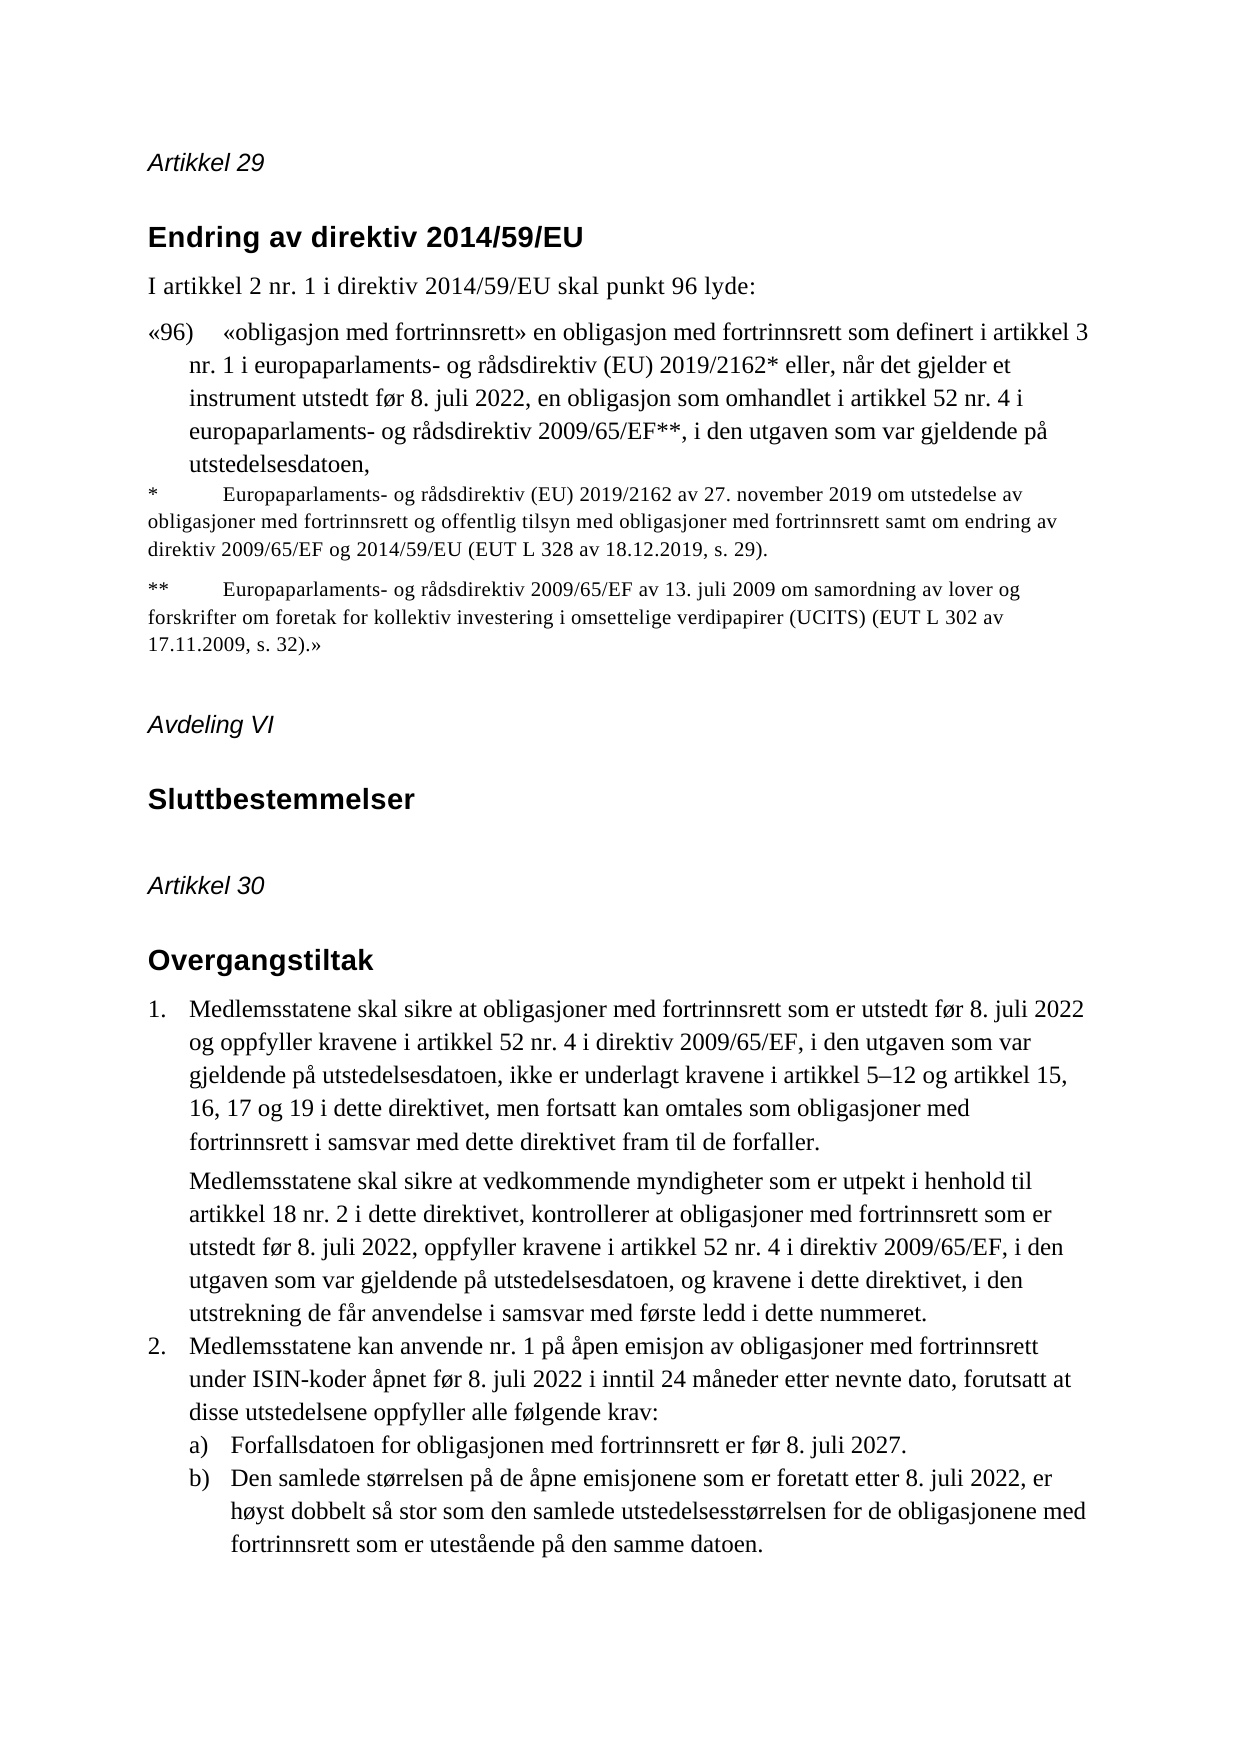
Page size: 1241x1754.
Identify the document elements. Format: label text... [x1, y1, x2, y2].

text * Europaparlaments- og rådsdirektiv (EU) 2019/2162 av 27. november 2019 om utstedelse av obligasjoner med fortrinnsrett og offentlig tilsyn med obligasjoner med fortrinnsrett samt om endring av direktiv 2009/65/EF og 2014/59/EU (EUT L 328 av 18.12.2019, s. 29). [148, 482, 1093, 561]
text ** Europaparlaments- og rådsdirektiv 2009/65/EF av 13. juli 2009 om samordning av lover og forskrifter om foretak for kollektiv investering i omsettelige verdipapirer (UCITS) (EUT L 302 av 17.11.2009, s. 32).» [148, 577, 1093, 656]
list Medlemsstatene skal sikre at vedkommende myndigheter som er utpekt i henhold til artikkel 18 nr. 2 i dette direktivet, kontrollerer at obligasjoner med fortrinnsrett som er utstedt før 8. juli 2022, oppfyller kravene i artikkel 52 nr. 4 i direktiv 2009/65/EF, i den utgaven som var gjeldende på utstedelsesdatoen, og kravene i dette direktivet, i den utstrekning de får anvendelse i samsvar med første ledd i dette nummeret. [189, 1166, 1093, 1327]
list b) Den samlede størrelsen på de åpne emisjonene som er foretatt etter 8. juli 2022, er høyst dobbelt så stor som den samlede utstedelsesstørrelsen for de obligasjonene med fortrinnsrett som er utestående på den samme datoen. [189, 1463, 1093, 1558]
subtitle Overgangstiltak [148, 943, 1093, 977]
list a) Forfallsdatoen for obligasjonen med fortrinnsrett er før 8. juli 2027. [189, 1430, 1093, 1459]
list «96) «obligasjon med fortrinnsrett» en obligasjon med fortrinnsrett som definert i artikkel 3 nr. 1 i europaparlaments- og rådsdirektiv (EU) 2019/2162* eller, når det gjelder et instrument utstedt før 8. juli 2022, en obligasjon som omhandlet i artikkel 52 nr. 4 i europaparlaments- og rådsdirektiv 2009/65/EF**, i den utgaven som var gjeldende på utstedelsesdatoen, [148, 317, 1093, 477]
text I artikkel 2 nr. 1 i direktiv 2014/59/EU skal punkt 96 lyde: [148, 271, 1093, 300]
subtitle Endring av direktiv 2014/59/EU [148, 220, 1093, 254]
subtitle Sluttbestemmelser [148, 782, 1093, 816]
list 2. Medlemsstatene kan anvende nr. 1 på åpen emisjon av obligasjoner med fortrinnsrett under ISIN-koder åpnet før 8. juli 2022 i inntil 24 måneder etter nevnte dato, forutsatt at disse utstedelsene oppfyller alle følgende krav: [148, 1331, 1093, 1426]
text Artikkel 30 [148, 871, 1093, 900]
text Artikkel 29 [148, 148, 1093, 176]
list 1. Medlemsstatene skal sikre at obligasjoner med fortrinnsrett som er utstedt før 8. juli 2022 og oppfyller kravene i artikkel 52 nr. 4 i direktiv 2009/65/EF, i den utgaven som var gjeldende på utstedelsesdatoen, ikke er underlagt kravene i artikkel 5–12 og artikkel 15, 16, 17 og 19 i dette direktivet, men fortsatt kan omtales som obligasjoner med fortrinnsrett i samsvar med dette direktivet fram til de forfaller. [148, 994, 1093, 1155]
text Avdeling VI [148, 710, 1093, 739]
